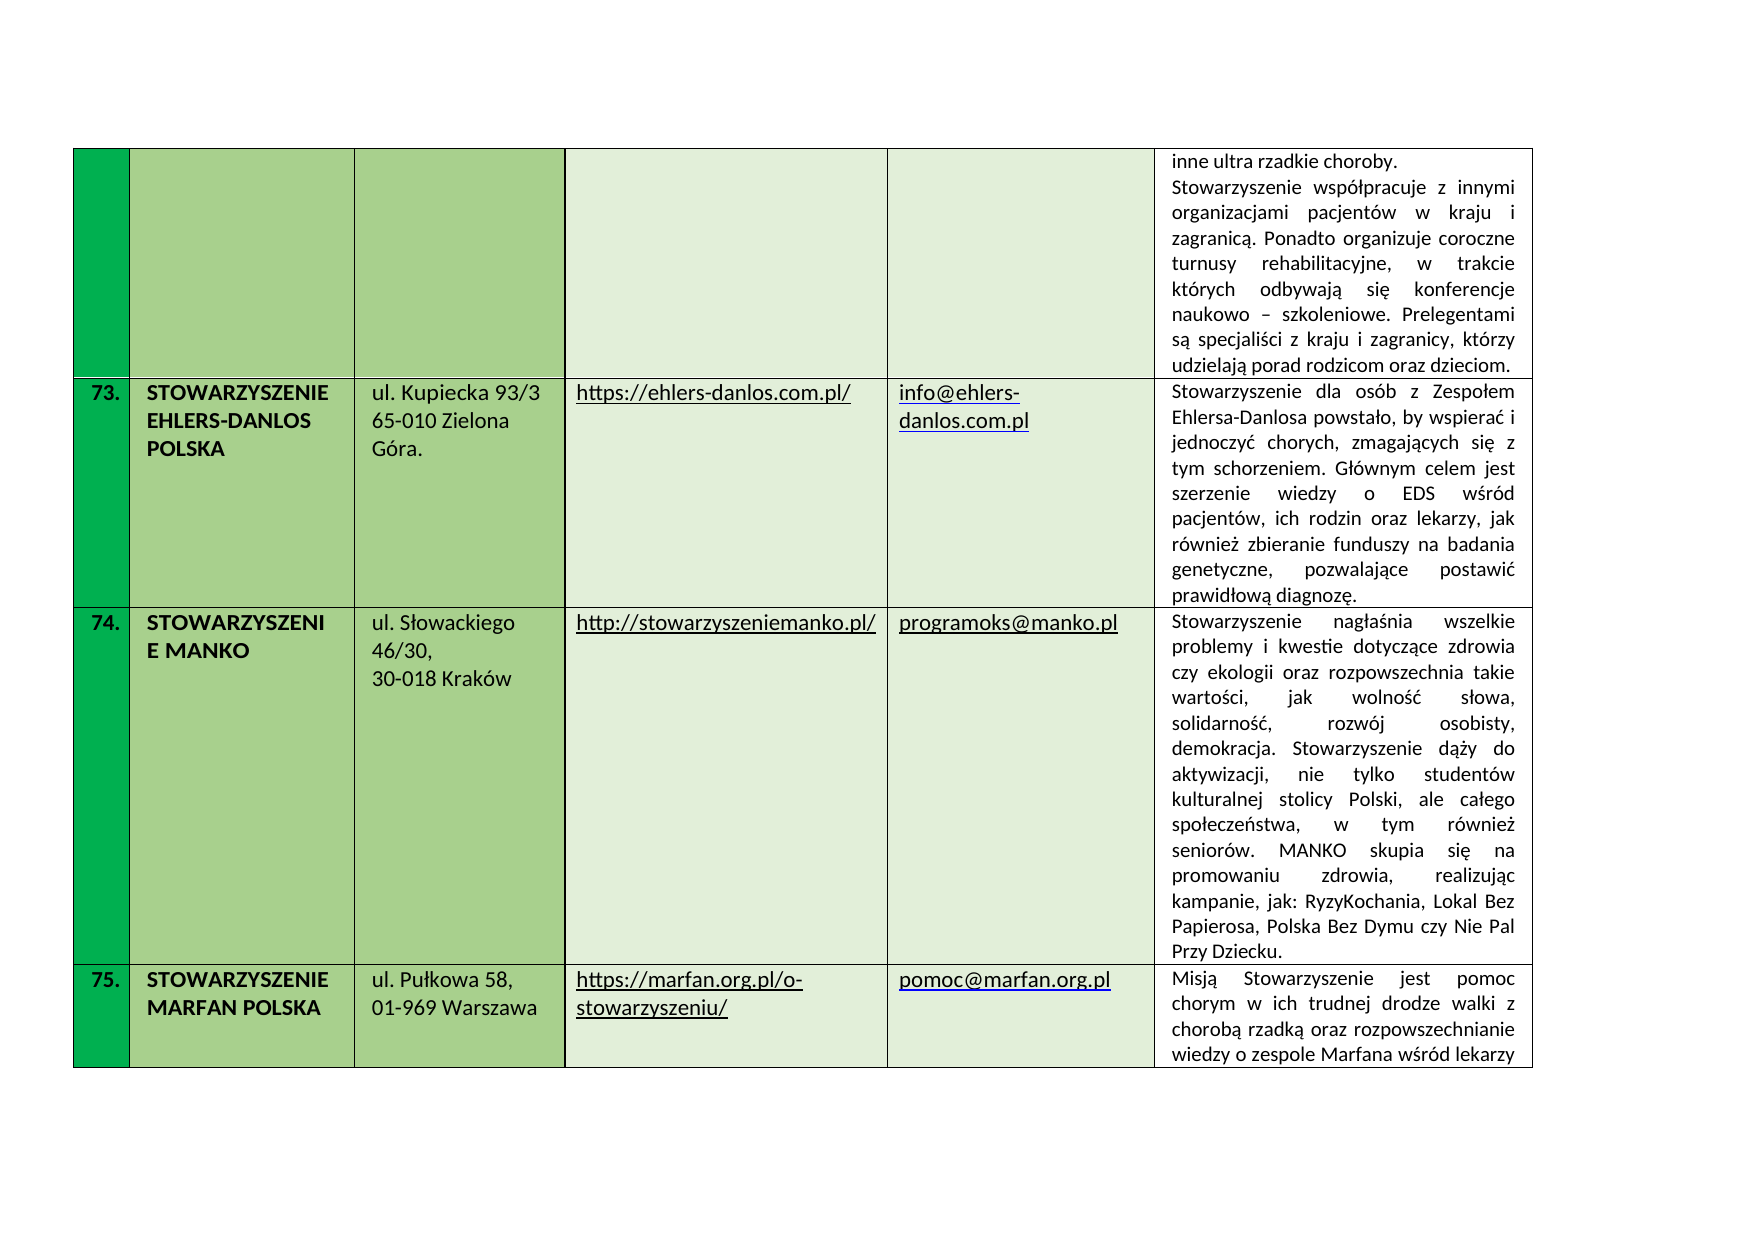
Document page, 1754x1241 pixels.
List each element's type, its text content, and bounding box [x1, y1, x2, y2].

table_cell STOWARZYSZENIE EHLERS-DANLOS POLSKA [130, 379, 354, 607]
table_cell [566, 965, 887, 1067]
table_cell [1155, 149, 1532, 377]
table_cell http://stowarzyszeniemanko.pl/ [566, 608, 887, 964]
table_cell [355, 149, 564, 377]
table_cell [130, 149, 354, 377]
table_cell info@ehlers-danlos.com.pl [888, 379, 1154, 607]
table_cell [1155, 965, 1532, 1067]
table_cell https://ehlers-danlos.com.pl/ [566, 379, 887, 607]
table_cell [566, 149, 887, 377]
table_cell [74, 608, 129, 964]
table_cell STOWARZYSZENIE MANKO [130, 608, 354, 964]
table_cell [355, 965, 564, 1067]
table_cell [130, 965, 354, 1067]
table_cell pomoc@marfan.org.pl [888, 965, 1154, 1067]
table_cell ul. Słowackiego 46/30, 30-018 Kraków [355, 608, 564, 964]
table_cell [74, 379, 129, 607]
table_cell Stowarzyszenie nagłaśnia wszelkie problemy i kwestie dotyczące zdrowia czy ekologii oraz rozpowszechnia takie wartości, jak wolność słowa, solidarność, rozwój osobisty, demokracja. Stowarzyszenie dąży do aktywizacji, nie tylko studentów kulturalnej stolicy Polski, ale całego społeczeństwa, w tym również seniorów. MANKO skupia się na promowaniu zdrowia, realizując kampanie, jak: RyzyKochania, Lokal Bez Papierosa, Polska Bez Dymu czy Nie Pal Przy Dziecku. [1155, 608, 1532, 964]
table_cell Stowarzyszenie dla osób z Zespołem Ehlersa-Danlosa powstało, by wspierać i jednoczyć chorych, zmagających się z tym schorzeniem. Głównym celem jest szerzenie wiedzy o EDS wśród pacjentów, ich rodzin oraz lekarzy, jak również zbieranie funduszy na badania genetyczne, pozwalające postawić prawidłową diagnozę. [1155, 379, 1532, 607]
table_cell programoks@manko.pl [888, 608, 1154, 964]
table_cell [74, 965, 129, 1067]
table_cell ul. Kupiecka 93/3 65-010 Zielona Góra. [355, 379, 564, 607]
table_cell [74, 149, 129, 377]
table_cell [888, 149, 1154, 377]
